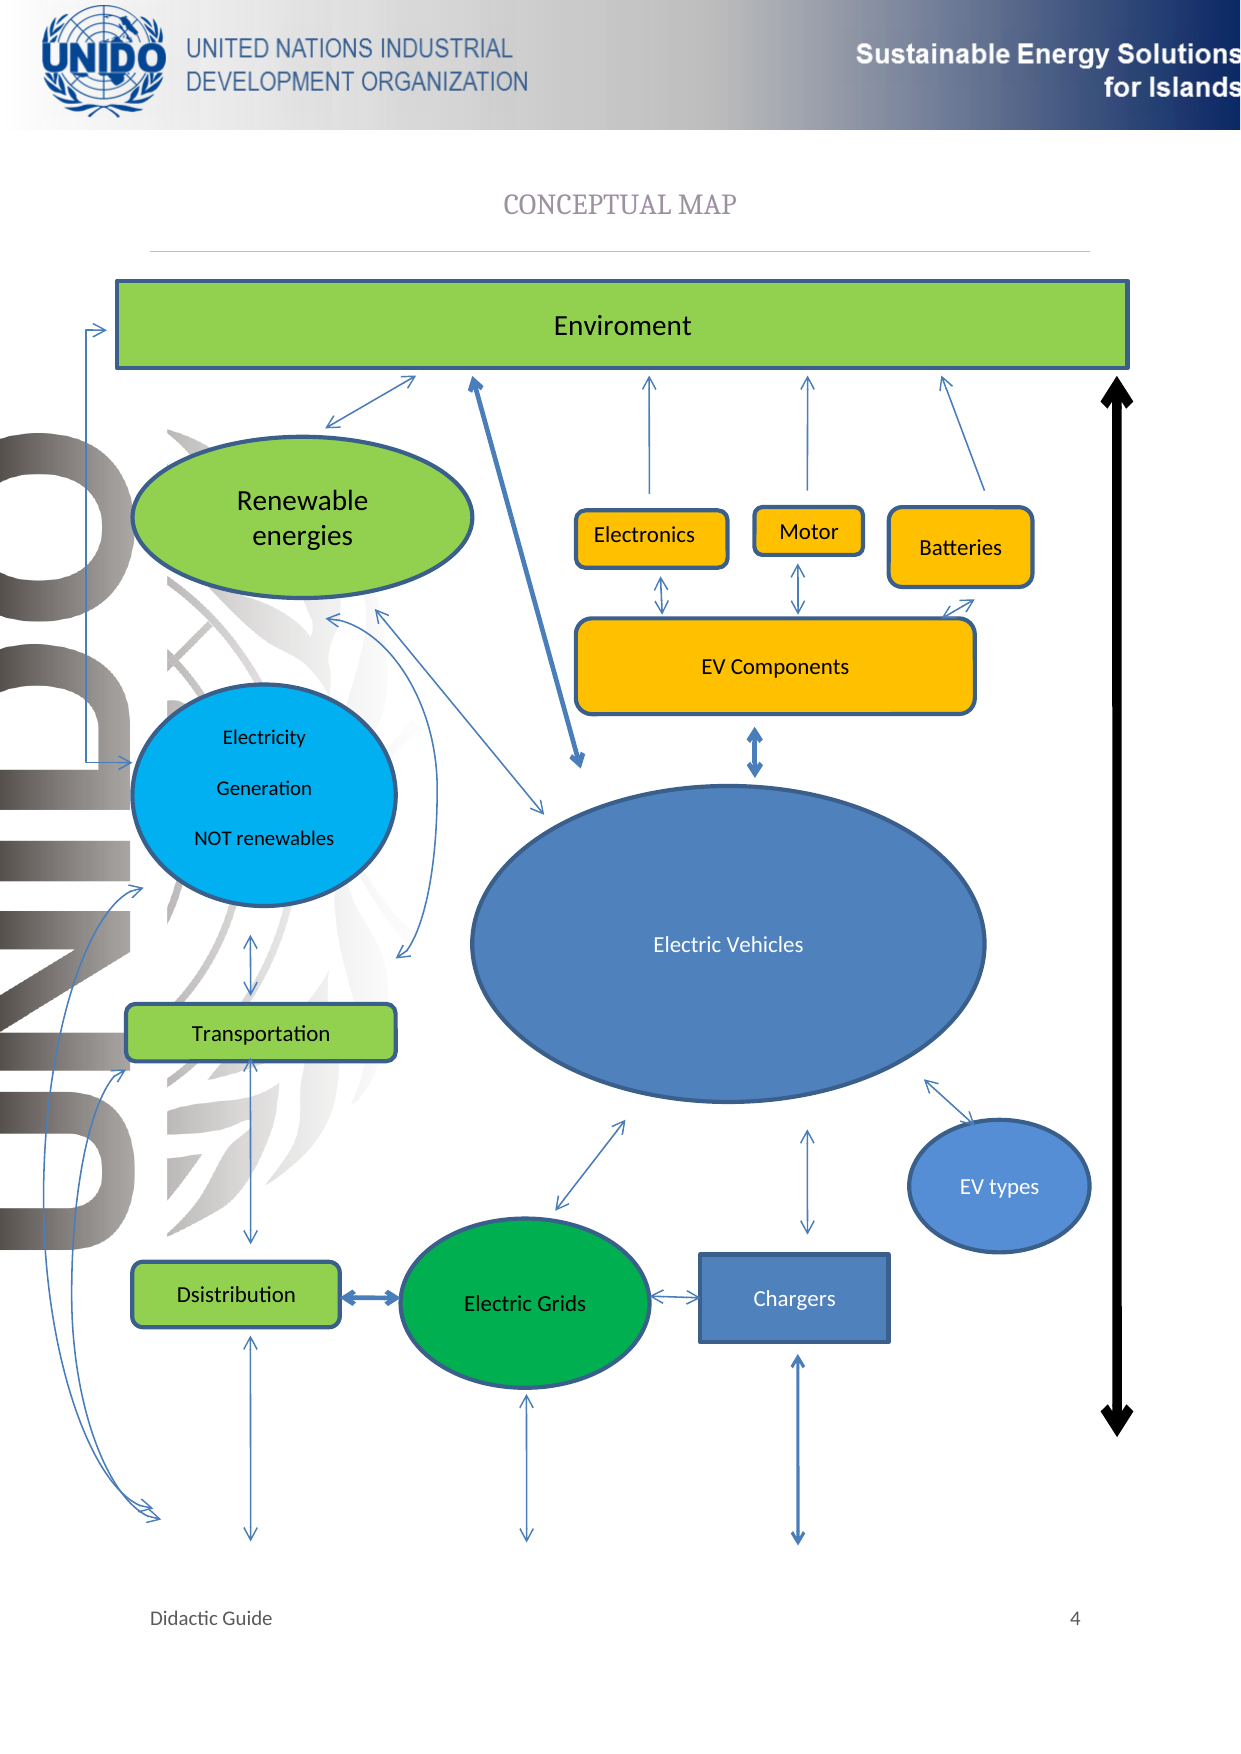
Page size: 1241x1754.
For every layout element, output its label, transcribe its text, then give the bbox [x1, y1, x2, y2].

picture [2, 0, 1241, 130]
picture [0, 267, 1241, 1389]
subtitle CONCEPTUAL MAP [150, 188, 1090, 251]
